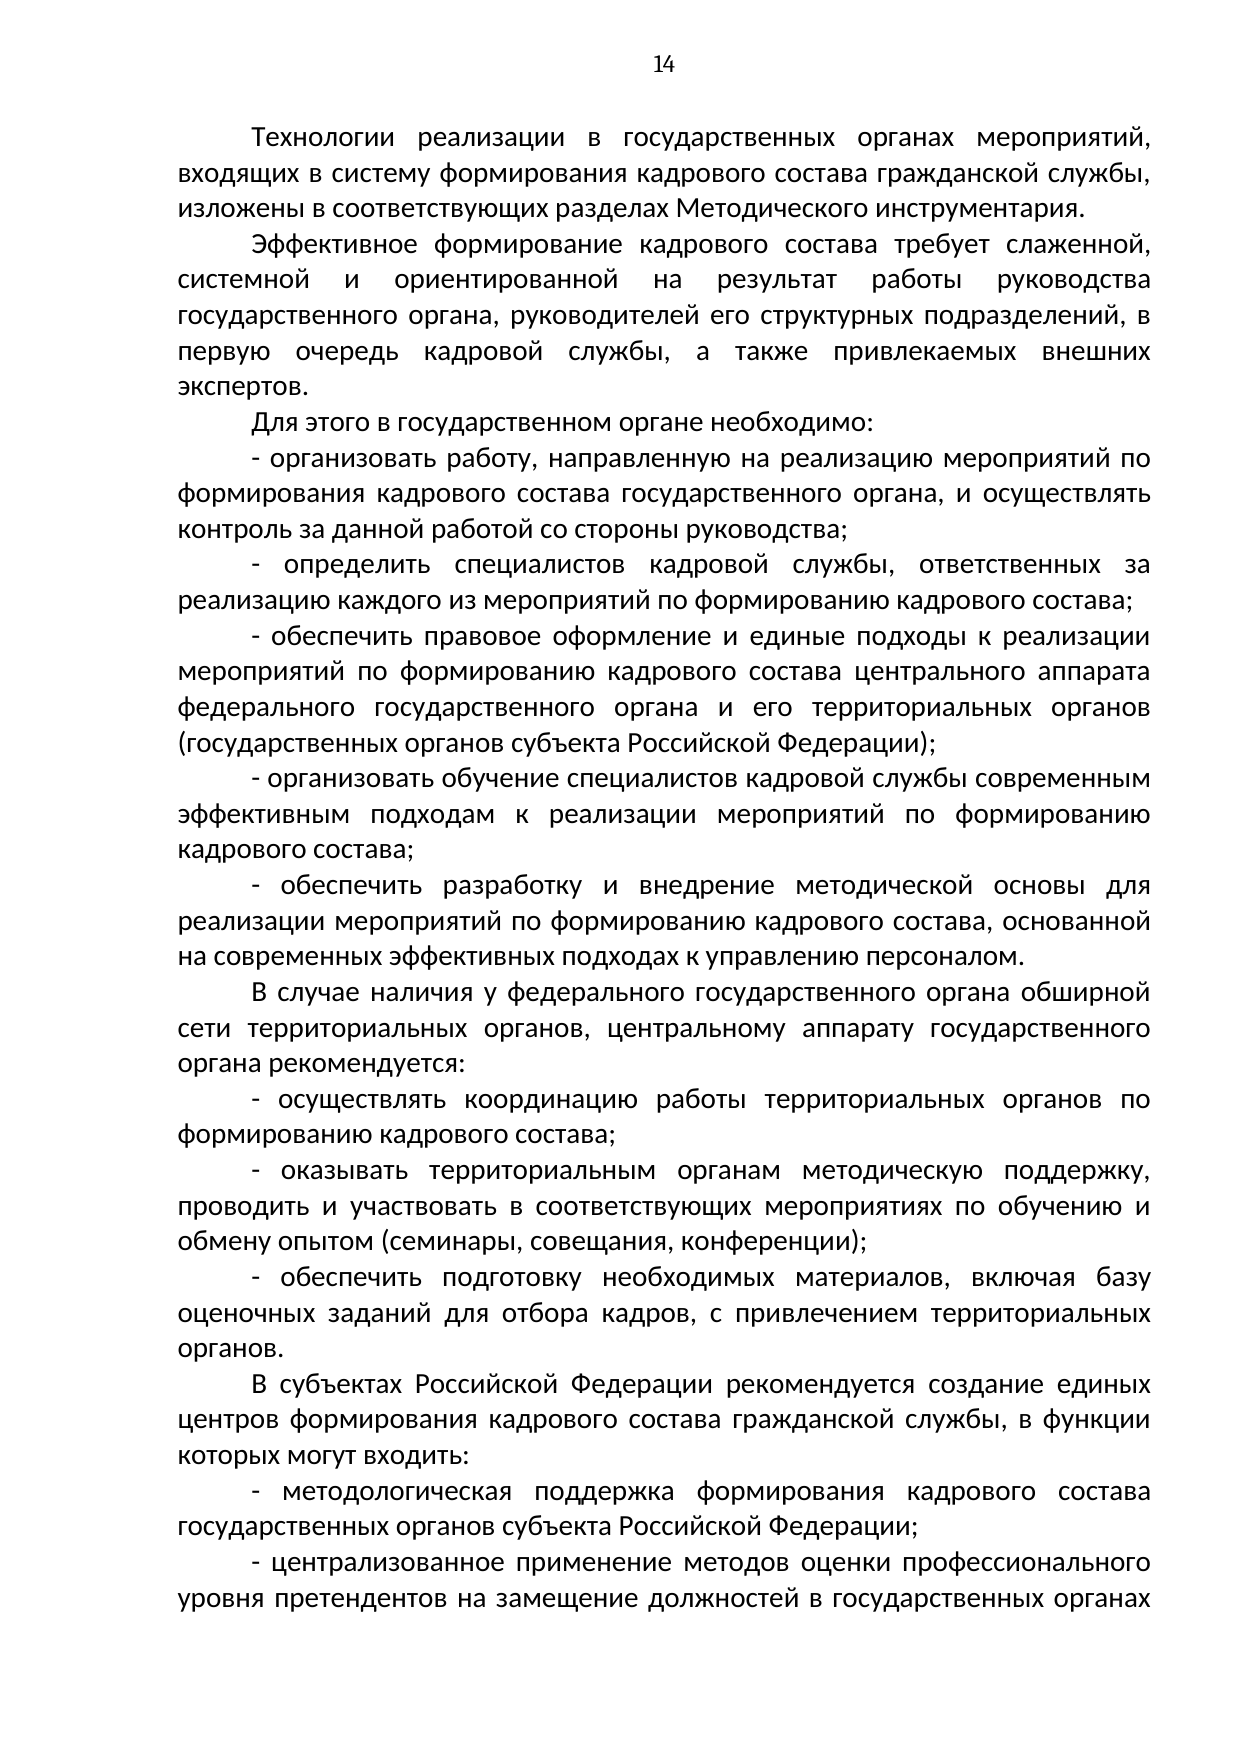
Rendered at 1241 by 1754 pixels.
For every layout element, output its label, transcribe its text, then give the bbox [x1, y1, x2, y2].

text В субъектах Российской Федерации рекомендуется создание единых центров формирования кадрового состава гражданской службы, в функции которых могут входить: [177, 1365, 1152, 1472]
text - осуществлять координацию работы территориальных органов по формированию кадрового состава; [177, 1080, 1152, 1151]
text - обеспечить разработку и внедрение методической основы для реализации мероприятий по формированию кадрового состава, основанной на современных эффективных подходах к управлению персоналом. [177, 866, 1152, 973]
text - определить специалистов кадровой службы, ответственных за реализацию каждого из мероприятий по формированию кадрового состава; [177, 546, 1152, 617]
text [177, 1543, 1152, 1614]
text Эффективное формирование кадрового состава требует слаженной, системной и ориентированной на результат работы руководства государственного органа, руководителей его структурных подразделений, в первую очередь кадровой службы, а также привлекаемых внешних экспертов. [177, 225, 1152, 403]
text - методологическая поддержка формирования кадрового состава государственных органов субъекта Российской Федерации; [177, 1472, 1152, 1543]
text - обеспечить правовое оформление и единые подходы к реализации мероприятий по формированию кадрового состава центрального аппарата федерального государственного органа и его территориальных органов (государственных органов субъекта Российской Федерации); [177, 617, 1152, 759]
text Для этого в государственном органе необходимо: [177, 403, 1152, 439]
text Технологии реализации в государственных органах мероприятий, входящих в систему формирования кадрового состава гражданской службы, изложены в соответствующих разделах Методического инструментария. [177, 118, 1152, 225]
text - обеспечить подготовку необходимых материалов, включая базу оценочных заданий для отбора кадров, с привлечением территориальных органов. [177, 1258, 1152, 1365]
text - организовать работу, направленную на реализацию мероприятий по формирования кадрового состава государственного органа, и осуществлять контроль за данной работой со стороны руководства; [177, 439, 1152, 546]
text - организовать обучение специалистов кадровой службы современным эффективным подходам к реализации мероприятий по формированию кадрового состава; [177, 759, 1152, 866]
text - оказывать территориальным органам методическую поддержку, проводить и участвовать в соответствующих мероприятиях по обучению и обмену опытом (семинары, совещания, конференции); [177, 1151, 1152, 1258]
text В случае наличия у федерального государственного органа обширной сети территориальных органов, центральному аппарату государственного органа рекомендуется: [177, 973, 1152, 1080]
